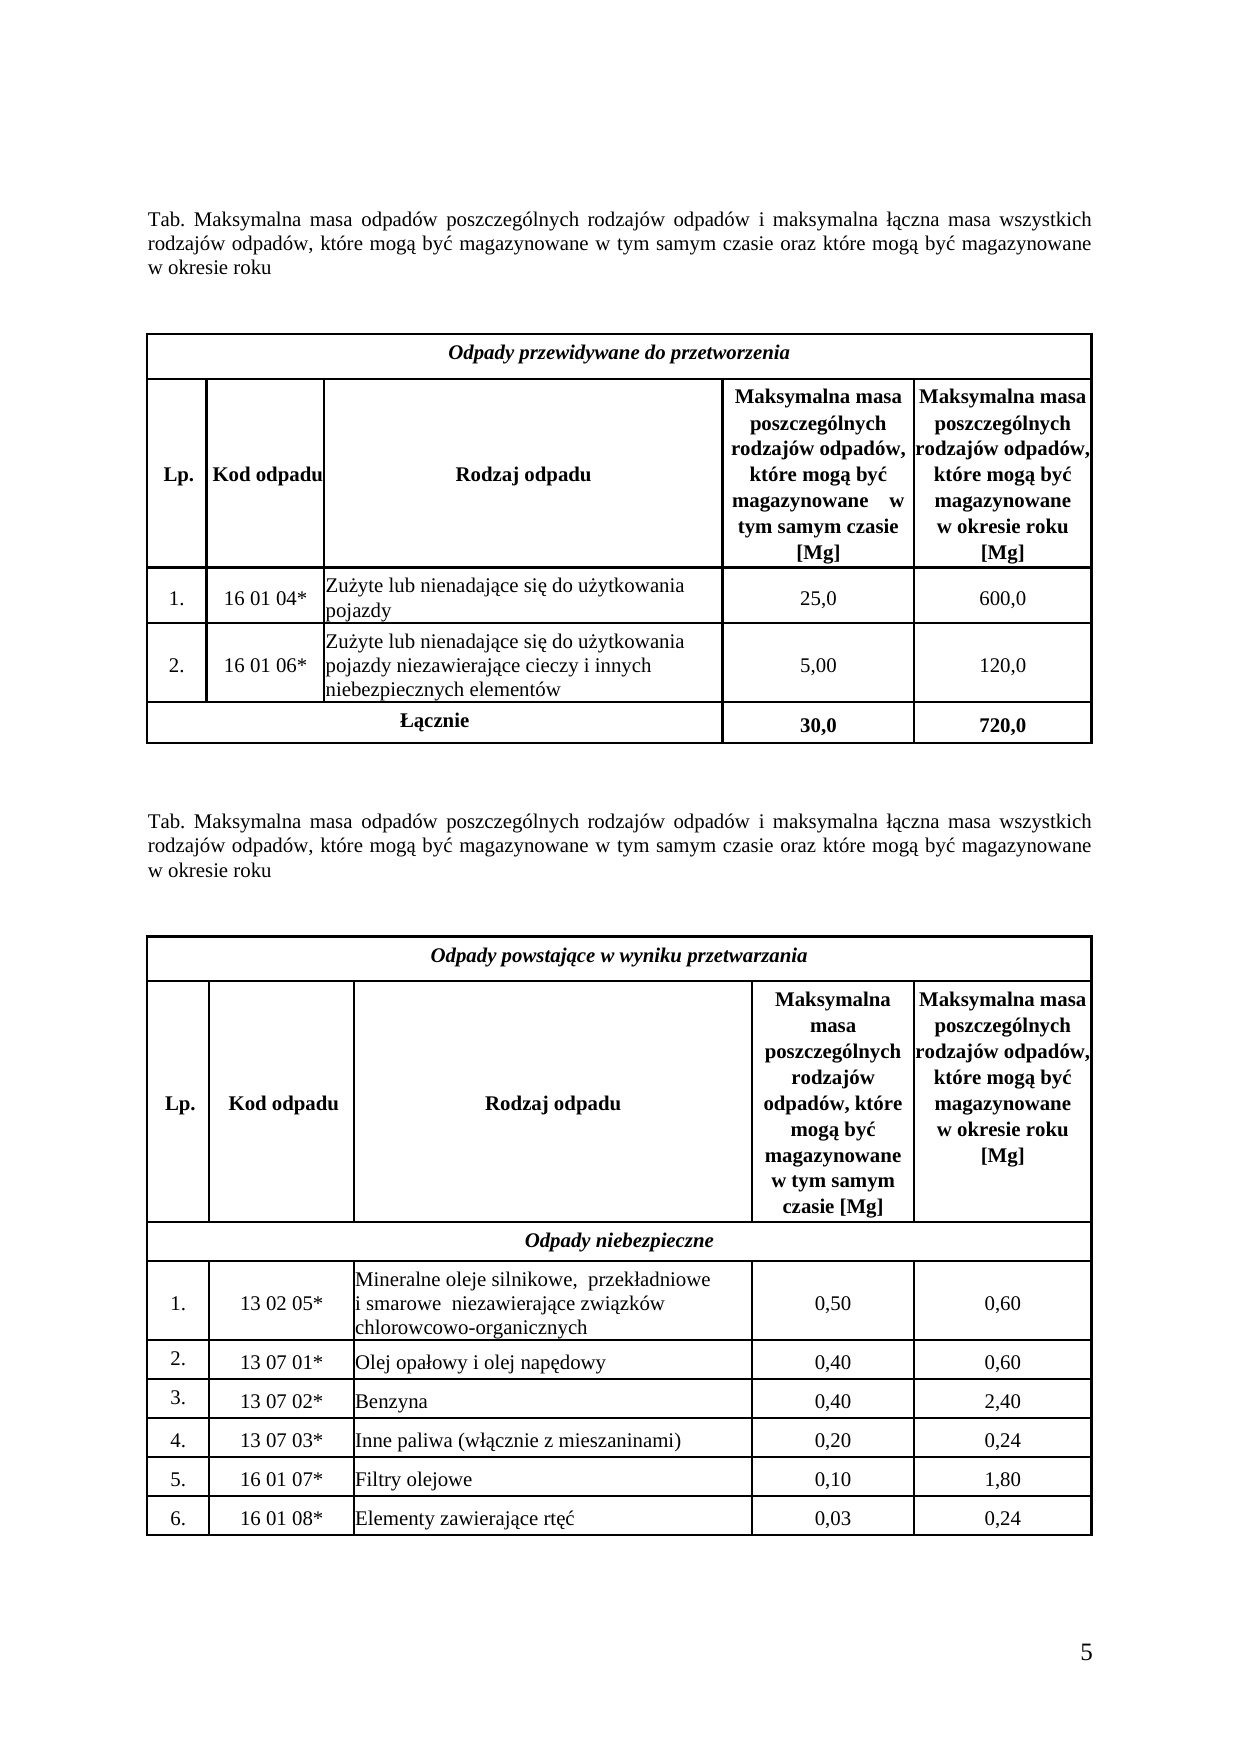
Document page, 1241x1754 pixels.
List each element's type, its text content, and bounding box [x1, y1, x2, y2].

table_cell 0,60 [915, 1341, 1090, 1378]
table_cell Maksymalna masa poszczególnych rodzajów odpadów, które mogą być magazynowane w okresie roku [Mg] [915, 380, 1090, 566]
table_cell 0,24 [915, 1419, 1090, 1456]
table_cell 3. [148, 1380, 208, 1417]
text Tab. Maksymalna masa odpadów poszczególnych rodzajów odpadów i maksymalna łączna masa wszystkich rodzajów odpadów, które mogą być magazynowane w tym samym czasie oraz które mogą być magazynowane w okresie roku [148, 809, 1092, 882]
table_cell 0,40 [753, 1380, 913, 1417]
table_cell 1. [148, 1262, 208, 1339]
table_cell 0,10 [753, 1458, 913, 1495]
table_cell 0,03 [753, 1497, 913, 1534]
table_cell 2,40 [915, 1380, 1090, 1417]
table_cell 13 07 01* [210, 1341, 353, 1378]
table_cell Zużyte lub nienadające się do użytkowania pojazdy [325, 569, 721, 622]
table_cell 0,24 [915, 1497, 1090, 1534]
table_cell 600,0 [915, 569, 1090, 622]
table_cell Rodzaj odpadu [355, 982, 751, 1221]
table_cell 120,0 [915, 624, 1090, 701]
table_cell 16 01 07* [210, 1458, 353, 1495]
table_header Odpady powstające w wyniku przetwarzania [148, 938, 1090, 980]
table_cell 4. [148, 1419, 208, 1456]
table_cell 2. [148, 624, 205, 701]
table_cell Kod odpadu [208, 380, 323, 566]
table_cell 0,60 [915, 1262, 1090, 1339]
table_cell 0,20 [753, 1419, 913, 1456]
table_cell 1,80 [915, 1458, 1090, 1495]
table_cell 0,50 [753, 1262, 913, 1339]
table_cell Odpady niebezpieczne [148, 1223, 1090, 1260]
table_cell Rodzaj odpadu [325, 380, 721, 566]
table_cell Kod odpadu [210, 982, 353, 1221]
table_cell 13 07 03* [210, 1419, 353, 1456]
table_cell Filtry olejowe [355, 1458, 751, 1495]
table_cell Lp. [148, 380, 205, 566]
table_cell 13 02 05* [210, 1262, 353, 1339]
table_cell 5,00 [724, 624, 913, 701]
table_cell 16 01 04* [208, 569, 323, 622]
table_cell 2. [148, 1341, 208, 1378]
table_cell 16 01 06* [208, 624, 323, 701]
table_cell 16 01 08* [210, 1497, 353, 1534]
table_cell 5. [148, 1458, 208, 1495]
table_cell Łącznie [148, 703, 721, 742]
table_cell 30,0 [724, 703, 913, 742]
table_cell 720,0 [915, 703, 1090, 742]
table_cell Elementy zawierające rtęć [355, 1497, 751, 1534]
table_cell Lp. [148, 982, 208, 1221]
table_cell 25,0 [724, 569, 913, 622]
table_cell 1. [148, 569, 205, 622]
table_cell Zużyte lub nienadające się do użytkowania pojazdy niezawierające cieczy i innych niebezpiecznych elementów [325, 624, 721, 701]
table_cell Maksymalna masa poszczególnych rodzajów odpadów, które mogą być magazynowane w tym samym czasie [Mg] [753, 982, 913, 1221]
table_cell 13 07 02* [210, 1380, 353, 1417]
table_cell Olej opałowy i olej napędowy [355, 1341, 751, 1378]
table_cell Maksymalna masa poszczególnych rodzajów odpadów, które mogą być magazynowane w okresie roku [Mg] [915, 982, 1090, 1221]
table_cell Inne paliwa (włącznie z mieszaninami) [355, 1419, 751, 1456]
table_cell Benzyna [355, 1380, 751, 1417]
text Tab. Maksymalna masa odpadów poszczególnych rodzajów odpadów i maksymalna łączna masa wszystkich rodzajów odpadów, które mogą być magazynowane w tym samym czasie oraz które mogą być magazynowane w okresie roku [148, 207, 1092, 279]
table_cell Maksymalna masa poszczególnych rodzajów odpadów, które mogą być magazynowane w tym samym czasie [Mg] [724, 380, 913, 566]
table_cell 0,40 [753, 1341, 913, 1378]
table_cell Mineralne oleje silnikowe, przekładniowe i smarowe niezawierające związków chlorowcowo-organicznych [355, 1262, 751, 1339]
table_cell 6. [148, 1497, 208, 1534]
table_header Odpady przewidywane do przetworzenia [148, 335, 1090, 377]
